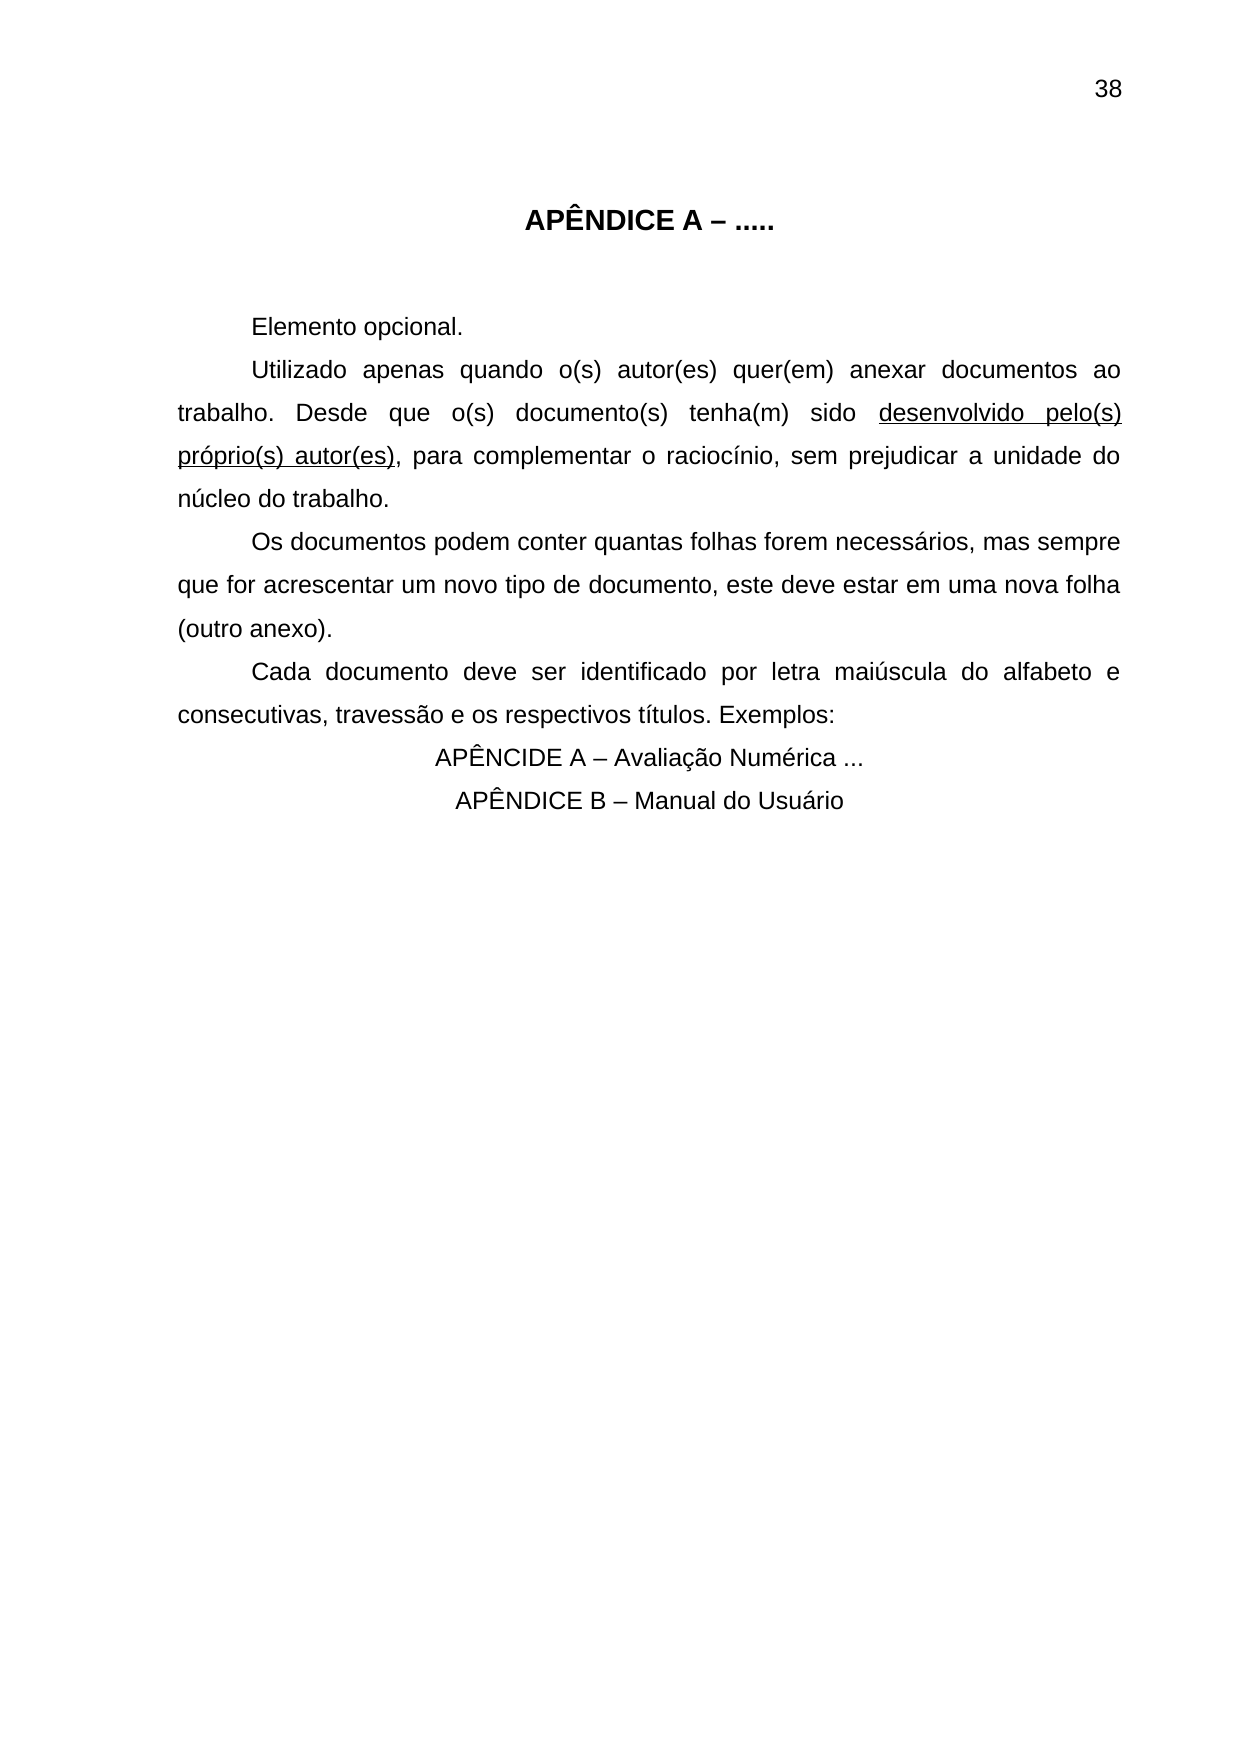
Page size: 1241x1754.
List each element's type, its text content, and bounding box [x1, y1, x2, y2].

text Cada documento deve ser identificado por letra maiúscula do alfabeto e consecutivas, travessão e os respectivos títulos. Exemplos: [177, 657, 1122, 728]
text Elemento opcional. [177, 312, 1122, 340]
text APÊNCIDE A – Avaliação Numérica ... [177, 743, 1122, 772]
title Apêndice A – ..... [177, 203, 1122, 237]
text Os documentos podem conter quantas folhas forem necessários, mas sempre que for acrescentar um novo tipo de documento, este deve estar em uma nova folha (outro anexo). [177, 527, 1122, 642]
text APÊNDICE B – Manual do Usuário [177, 786, 1122, 815]
text Utilizado apenas quando o(s) autor(es) quer(em) anexar documentos ao trabalho. Desde que o(s) documento(s) tenha(m) sido desenvolvido pelo(s) próprio(s) autor(es), para complementar o raciocínio, sem prejudicar a unidade do núcleo do trabalho. [177, 355, 1122, 513]
